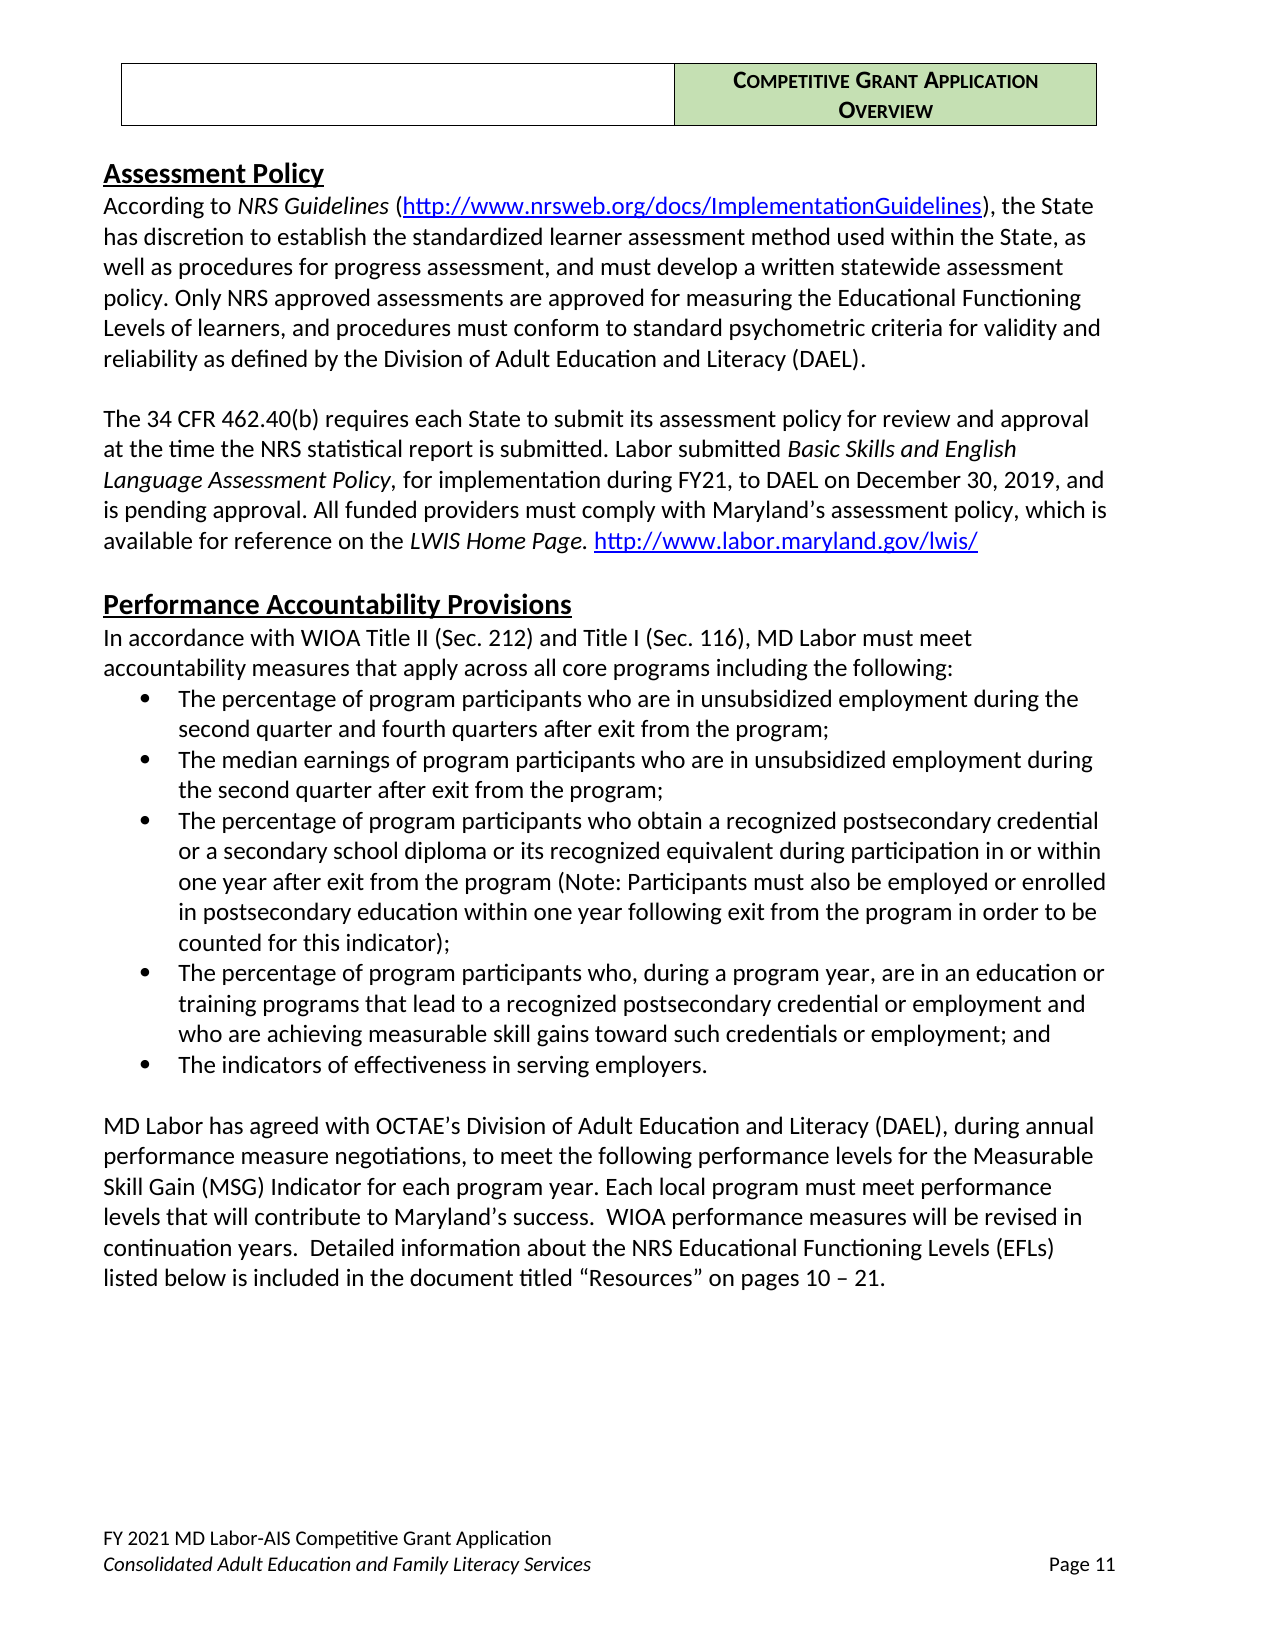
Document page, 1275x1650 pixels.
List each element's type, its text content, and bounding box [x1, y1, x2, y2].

list The percentage of program participants who obtain a recognized postsecondary credential or a secondary school diploma or its recognized equivalent during participation in or within one year after exit from the program (Note: Participants must also be employed or enrolled in postsecondary education within one year following exit from the program in order to be counted for this indicator); [141, 805, 1125, 957]
list The indicators of effectiveness in serving employers. [141, 1049, 1125, 1079]
list The percentage of program participants who, during a program year, are in an education or training programs that lead to a recognized postsecondary credential or employment and who are achieving measurable skill gains toward such credentials or employment; and [141, 957, 1125, 1049]
subtitle Assessment Policy [103, 155, 1116, 191]
list The median earnings of program participants who are in unsubsidized employment during the second quarter after exit from the program; [141, 744, 1125, 805]
text MD Labor has agreed with OCTAE’s Division of Adult Education and Literacy (DAEL), during annual performance measure negotiations, to meet the following performance levels for the Measurable Skill Gain (MSG) Indicator for each program year. Each local program must meet performance levels that will contribute to Maryland’s success. WIOA performance measures will be revised in continuation years. Detailed information about the NRS Educational Functioning Levels (EFLs) listed below is included in the document titled “Resources” on pages 10 – 21. [103, 1110, 1116, 1293]
subtitle Performance Accountability Provisions [103, 586, 1116, 622]
text The 34 CFR 462.40(b) requires each State to submit its assessment policy for review and approval at the time the NRS statistical report is submitted. Labor submitted Basic Skills and English Language Assessment Policy, for implementation during FY21, to DAEL on December 30, 2019, and is pending approval. All funded providers must comply with Maryland’s assessment policy, which is available for reference on the LWIS Home Page. http://www.labor.maryland.gov/lwis/ [103, 403, 1116, 556]
text In accordance with WIOA Title II (Sec. 212) and Title I (Sec. 116), MD Labor must meet accountability measures that apply across all core programs including the following: [103, 622, 1116, 683]
list The percentage of program participants who are in unsubsidized employment during the second quarter and fourth quarters after exit from the program; [141, 683, 1125, 744]
text According to NRS Guidelines (http://www.nrsweb.org/docs/ImplementationGuidelines), the State has discretion to establish the standardized learner assessment method used within the State, as well as procedures for progress assessment, and must develop a written statewide assessment policy. Only NRS approved assessments are approved for measuring the Educational Functioning Levels of learners, and procedures must conform to standard psychometric criteria for validity and reliability as defined by the Division of Adult Education and Literacy (DAEL). [103, 191, 1116, 374]
